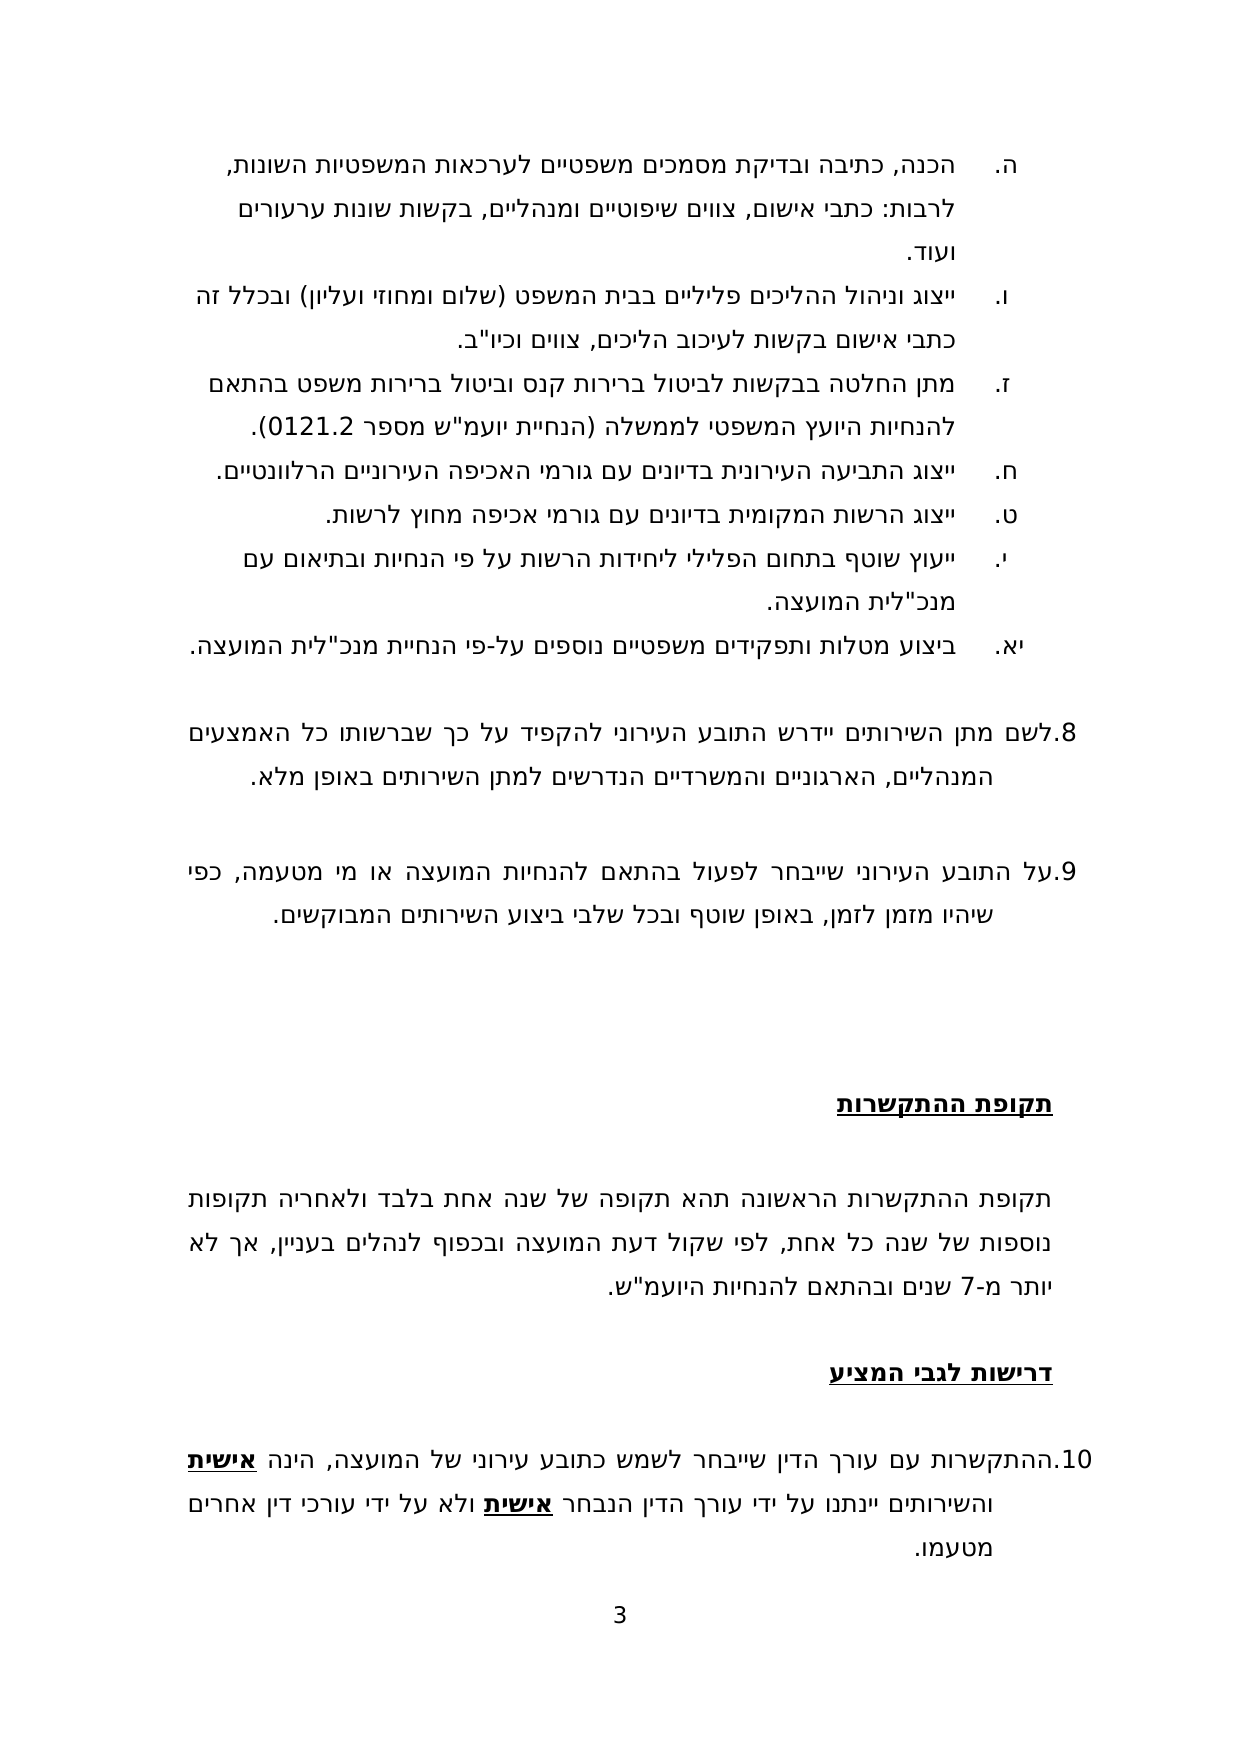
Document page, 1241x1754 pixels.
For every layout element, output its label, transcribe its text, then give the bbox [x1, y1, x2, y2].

list על התובע העירוני שייבחר לפעול בהתאם להנחיות המועצה או מי מטעמה, כפי שיהיו מזמן לזמן, באופן שוטף ובכל שלבי ביצוע השירותים המבוקשים. [187, 857, 1053, 929]
list ייעוץ שוטף בתחום הפלילי ליחידות הרשות על פי הנחיות ובתיאום עם מנכ"לית המועצה. [187, 544, 994, 617]
list ייצוג וניהול ההליכים פליליים בבית המשפט (שלום ומחוזי ועליון) ובכלל זה כתבי אישום בקשות לעיכוב הליכים, צווים וכיו"ב. [187, 281, 994, 354]
list מתן החלטה בבקשות לביטול ברירות קנס וביטול ברירות משפט בהתאם להנחיות היועץ המשפטי לממשלה (הנחיית יועמ"ש מספר 0121.2). [187, 369, 994, 442]
list הכנה, כתיבה ובדיקת מסמכים משפטיים לערכאות המשפטיות השונות, לרבות: כתבי אישום, צווים שיפוטיים ומנהליים, בקשות שונות ערעורים ועוד. [187, 150, 994, 267]
list לשם מתן השירותים יידרש התובע העירוני להקפיד על כך שברשותו כל האמצעים המנהליים, הארגוניים והמשרדיים הנדרשים למתן השירותים באופן מלא. [187, 718, 1053, 791]
text תקופת ההתקשרות [187, 1089, 1053, 1118]
text תקופת ההתקשרות הראשונה תהא תקופה של שנה אחת בלבד ולאחריה תקופות נוספות של שנה כל אחת, לפי שקול דעת המועצה ובכפוף לנהלים בעניין, אך לא יותר מ-7 שנים ובהתאם להנחיות היועמ"ש. [187, 1184, 1053, 1301]
list ייצוג התביעה העירונית בדיונים עם גורמי האכיפה העירוניים הרלוונטיים. [187, 456, 994, 485]
list ייצוג הרשות המקומית בדיונים עם גורמי אכיפה מחוץ לרשות. [187, 500, 994, 529]
text דרישות לגבי המציע [187, 1358, 1053, 1388]
list ביצוע מטלות ותפקידים משפטיים נוספים על-פי הנחיית מנכ"לית המועצה. [187, 631, 994, 660]
list ההתקשרות עם עורך הדין שייבחר לשמש כתובע עירוני של המועצה, הינה אישית והשירותים יינתנו על ידי עורך הדין הנבחר אישית ולא על ידי עורכי דין אחרים מטעמו. [187, 1445, 1053, 1562]
